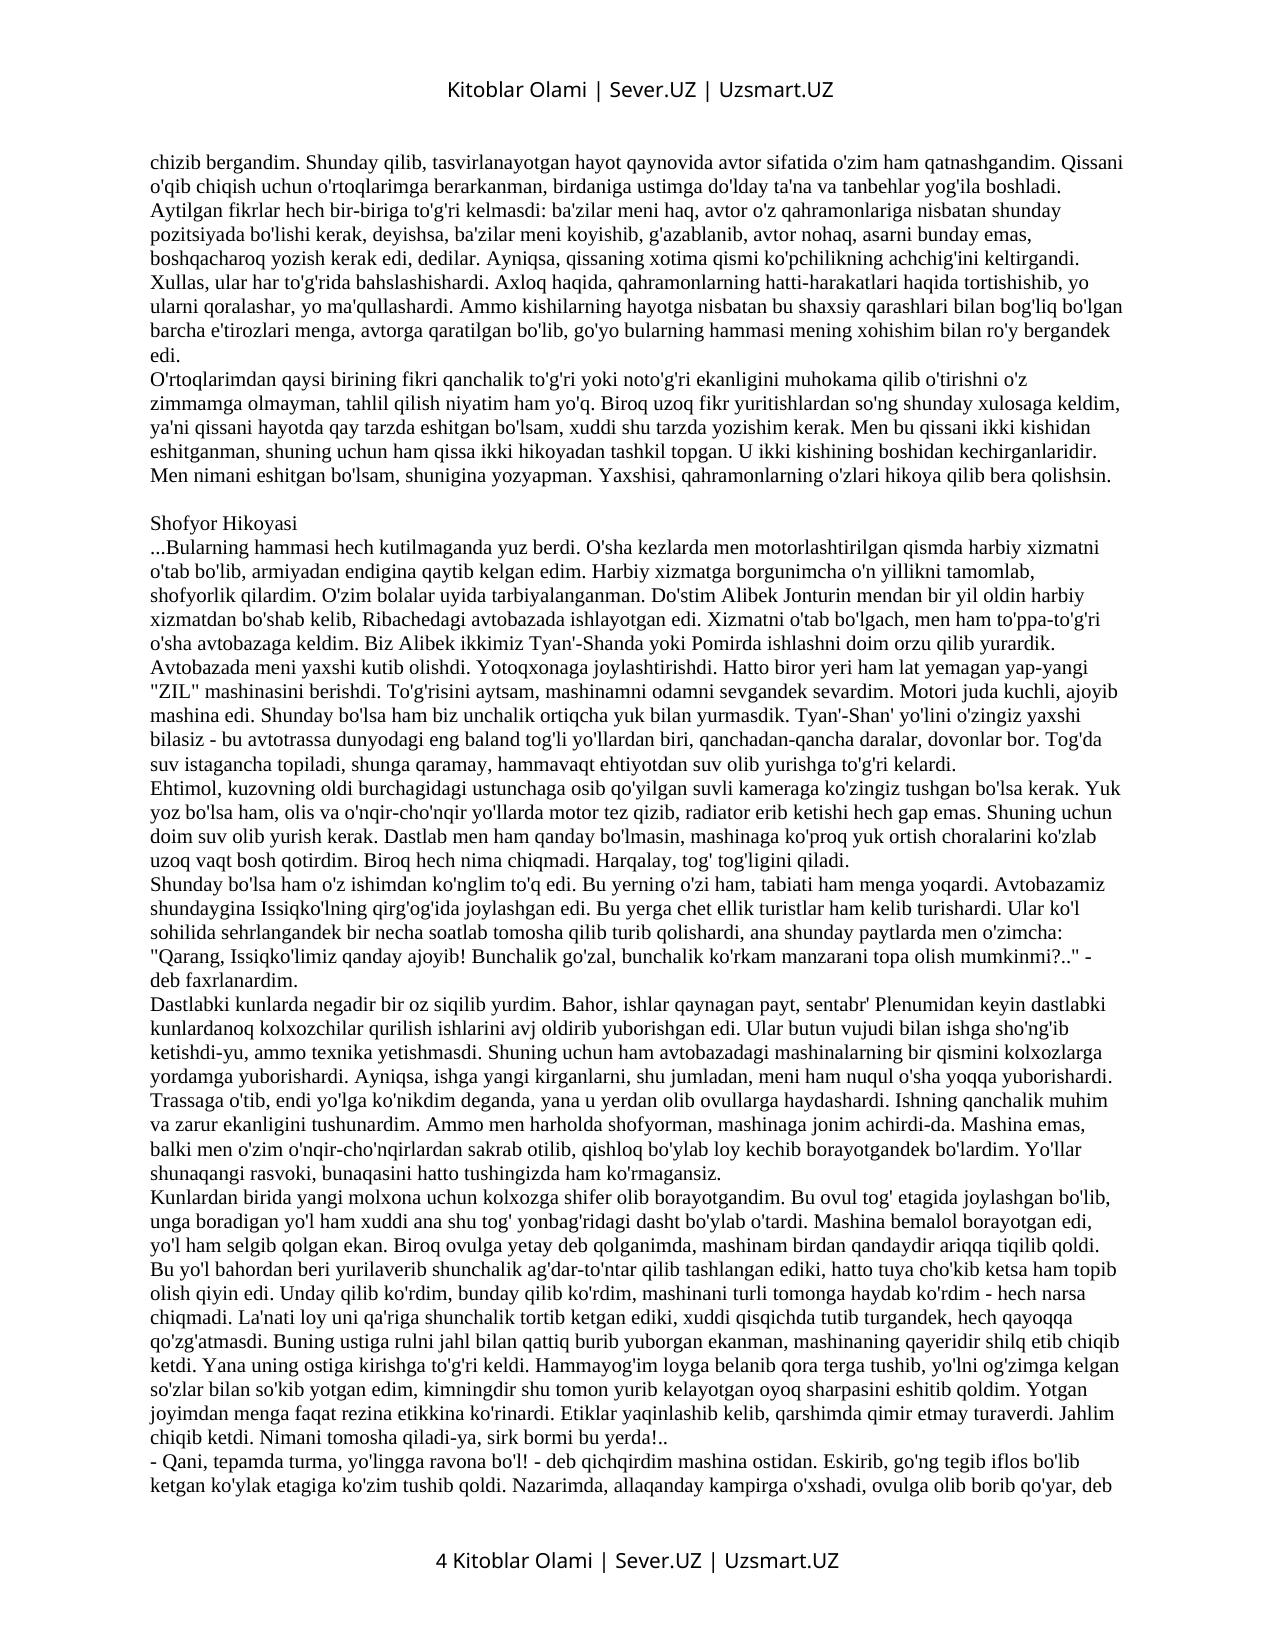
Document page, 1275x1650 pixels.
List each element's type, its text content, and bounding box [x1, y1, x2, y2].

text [150, 150, 1125, 367]
text Shunday bo'lsa ham o'z ishimdan ko'nglim to'q edi. Bu yerning o'zi ham, tabiati ham menga yoqardi. Avtobazamiz shundaygina Issiqko'lning qirg'og'ida joylashgan edi. Bu yerga chet ellik turistlar ham kelib turishardi. Ular ko'l sohilida sehrlangandek bir necha soatlab tomosha qilib turib qolishardi, ana shunday paytlarda men o'zimcha: "Qarang, Issiqko'limiz qanday ajoyib! Bunchalik go'zal, bunchalik ko'rkam manzarani topa olish mumkinmi?.." - deb faxrlanardim. [150, 872, 1125, 992]
text Shofyor Hikoyasi [150, 511, 1125, 535]
text Ehtimol, kuzovning oldi burchagidagi ustunchaga osib qo'yilgan suvli kameraga ko'zingiz tushgan bo'lsa kerak. Yuk yoz bo'lsa ham, olis va o'nqir-cho'nqir yo'llarda motor tez qizib, radiator erib ketishi hech gap emas. Shuning uchun doim suv olib yurish kerak. Dastlab men ham qanday bo'lmasin, mashinaga ko'proq yuk ortish choralarini ko'zlab uzoq vaqt bosh qotirdim. Biroq hech nima chiqmadi. Harqalay, tog' tog'ligini qiladi. [150, 776, 1125, 872]
text Dastlabki kunlarda negadir bir oz siqilib yurdim. Bahor, ishlar qaynagan payt, sentabr' Plenumidan keyin dastlabki kunlardanoq kolxozchilar qurilish ishlarini avj oldirib yuborishgan edi. Ular butun vujudi bilan ishga sho'ng'ib ketishdi-yu, ammo texnika yetishmasdi. Shuning uchun ham avtobazadagi mashinalarning bir qismini kolxozlarga yordamga yuborishardi. Ayniqsa, ishga yangi kirganlarni, shu jumladan, meni ham nuqul o'sha yoqqa yuborishardi. Trassaga o'tib, endi yo'lga ko'nikdim deganda, yana u yerdan olib ovullarga haydashardi. Ishning qanchalik muhim va zarur ekanligini tushunardim. Ammo men harholda shofyorman, mashinaga jonim achirdi-da. Mashina emas, balki men o'zim o'nqir-cho'nqirlardan sakrab otilib, qishloq bo'ylab loy kechib borayotgandek bo'lardim. Yo'llar shunaqangi rasvoki, bunaqasini hatto tushingizda ham ko'rmagansiz. [150, 992, 1125, 1184]
text Kunlardan birida yangi molxona uchun kolxozga shifer olib borayotgandim. Bu ovul tog' etagida joylashgan bo'lib, unga boradigan yo'l ham xuddi ana shu tog' yonbag'ridagi dasht bo'ylab o'tardi. Mashina bemalol borayotgan edi, yo'l ham selgib qolgan ekan. Biroq ovulga yetay deb qolganimda, mashinam birdan qandaydir ariqqa tiqilib qoldi. Bu yo'l bahordan beri yurilaverib shunchalik ag'dar-to'ntar qilib tashlangan ediki, hatto tuya cho'kib ketsa ham topib olish qiyin edi. Unday qilib ko'rdim, bunday qilib ko'rdim, mashinani turli tomonga haydab ko'rdim - hech narsa chiqmadi. La'nati loy uni qa'riga shunchalik tortib ketgan ediki, xuddi qisqichda tutib turgandek, hech qayoqqa qo'zg'atmasdi. Buning ustiga rulni jahl bilan qattiq burib yuborgan ekanman, mashinaning qayeridir shilq etib chiqib ketdi. Yana uning ostiga kirishga to'g'ri keldi. Hammayog'im loyga belanib qora terga tushib, yo'lni og'zimga kelgan so'zlar bilan so'kib yotgan edim, kimningdir shu tomon yurib kelayotgan oyoq sharpasini eshitib qoldim. Yotgan joyimdan menga faqat rezina etikkina ko'rinardi. Etiklar yaqinlashib kelib, qarshimda qimir etmay turaverdi. Jahlim chiqib ketdi. Nimani tomosha qiladi-ya, sirk bormi bu yerda!.. [150, 1184, 1125, 1449]
text ...Bularning hammasi hech kutilmaganda yuz berdi. O'sha kezlarda men motorlashtirilgan qismda harbiy xizmatni o'tab bo'lib, armiyadan endigina qaytib kelgan edim. Harbiy xizmatga borgunimcha o'n yillikni tamomlab, shofyorlik qilardim. O'zim bolalar uyida tarbiyalanganman. Do'stim Alibek Jonturin mendan bir yil oldin harbiy xizmatdan bo'shab kelib, Ribachedagi avtobazada ishlayotgan edi. Xizmatni o'tab bo'lgach, men ham to'ppa-to'g'ri o'sha avtobazaga keldim. Biz Alibek ikkimiz Tyan'-Shanda yoki Pomirda ishlashni doim orzu qilib yurardik. Avtobazada meni yaxshi kutib olishdi. Yotoqxonaga joylashtirishdi. Hatto biror yeri ham lat yemagan yap-yangi "ZIL" mashinasini berishdi. To'g'risini aytsam, mashinamni odamni sevgandek sevardim. Motori juda kuchli, ajoyib mashina edi. Shunday bo'lsa ham biz unchalik ortiqcha yuk bilan yurmasdik. Tyan'-Shan' yo'lini o'zingiz yaxshi bilasiz - bu avtotrassa dunyodagi eng baland tog'li yo'llardan biri, qanchadan-qancha daralar, dovonlar bor. Tog'da suv istagancha topiladi, shunga qaramay, hammavaqt ehtiyotdan suv olib yurishga to'g'ri kelardi. [150, 535, 1125, 776]
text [150, 1449, 1125, 1497]
text O'rtoqlarimdan qaysi birining fikri qanchalik to'g'ri yoki noto'g'ri ekanligini muhokama qilib o'tirishni o'z zimmamga olmayman, tahlil qilish niyatim ham yo'q. Biroq uzoq fikr yuritishlardan so'ng shunday xulosaga keldim, ya'ni qissani hayotda qay tarzda eshitgan bo'lsam, xuddi shu tarzda yozishim kerak. Men bu qissani ikki kishidan eshitganman, shuning uchun ham qissa ikki hikoyadan tashkil topgan. U ikki kishining boshidan kechirganlaridir. Men nimani eshitgan bo'lsam, shunigina yozyapman. Yaxshisi, qahramonlarning o'zlari hikoya qilib bera qolishsin. [150, 367, 1125, 487]
